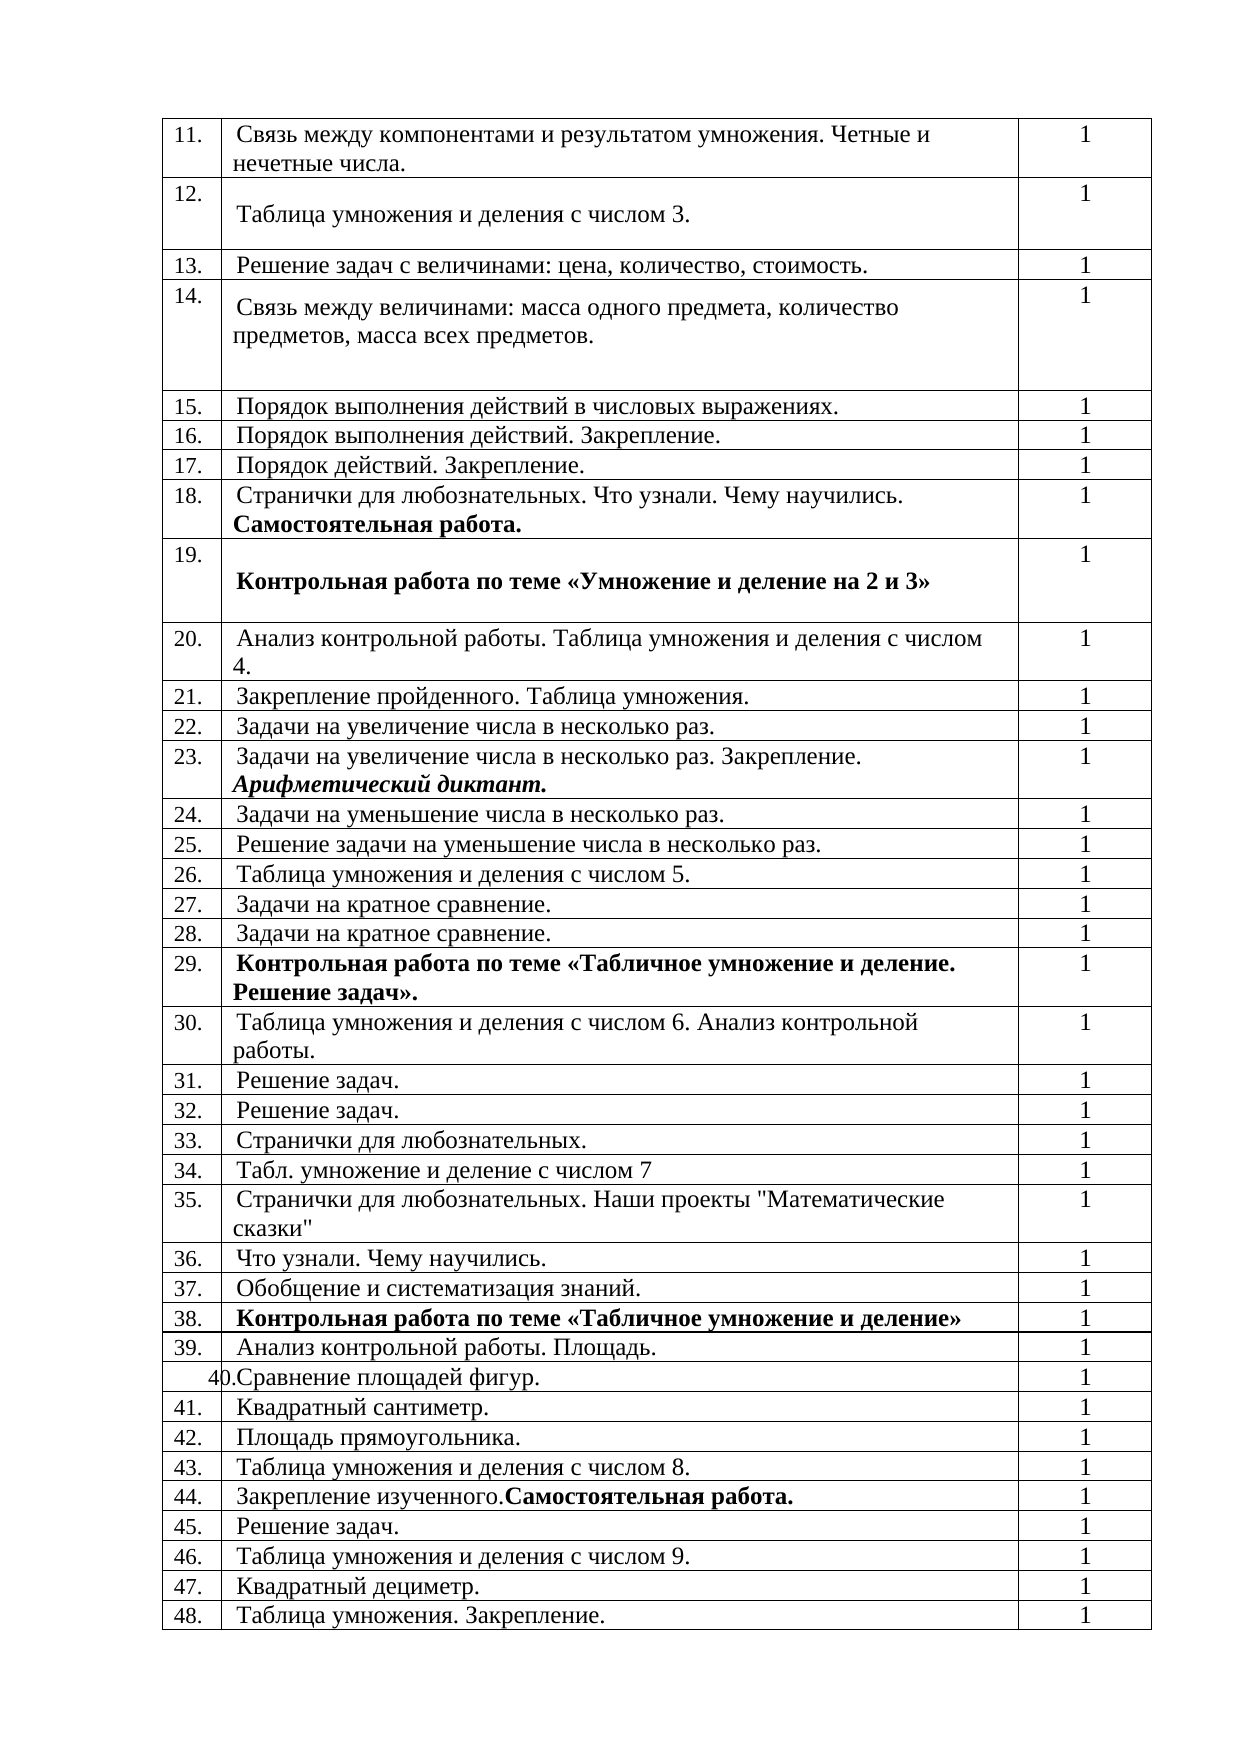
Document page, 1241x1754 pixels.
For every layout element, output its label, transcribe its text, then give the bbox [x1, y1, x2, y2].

table_cell Решение задачи на уменьшение числа в несколько раз. [222, 829, 1018, 858]
table_cell [163, 1243, 221, 1272]
table_cell [163, 1273, 221, 1302]
table_cell Задачи на кратное сравнение. [222, 919, 1018, 947]
table_cell Анализ контрольной работы. Площадь. [222, 1333, 1018, 1361]
table_cell 1 [1019, 919, 1151, 947]
table_cell Закрепление пройденного. Таблица умножения. [222, 681, 1018, 710]
table_cell 1 [1019, 1511, 1151, 1540]
table_cell Таблица умножения и деления с числом 3. [222, 178, 1018, 249]
table_cell [163, 1452, 221, 1480]
table_cell [163, 1541, 221, 1570]
table_cell Задачи на увеличение числа в несколько раз. [222, 711, 1018, 740]
table_cell [163, 391, 221, 419]
table_cell 1 [1019, 1243, 1151, 1272]
table_cell Решение задач с величинами: цена, количество, стоимость. [222, 250, 1018, 279]
table_cell Таблица умножения и деления с числом 6. Анализ контрольной работы. [222, 1007, 1018, 1064]
table_cell Что узнали. Чему научились. [222, 1243, 1018, 1272]
table_cell Таблица умножения. Закрепление. [222, 1601, 1018, 1629]
table_cell 1 [1019, 1362, 1151, 1391]
table_cell 1 [1019, 250, 1151, 279]
table_cell Таблица умножения и деления с числом 5. [222, 859, 1018, 888]
table_cell 1 [1019, 741, 1151, 798]
table_cell 1 [1019, 1303, 1151, 1331]
table_cell 1 [1019, 1155, 1151, 1183]
table_cell [163, 280, 221, 390]
table_cell Табл. умножение и деление с числом 7 [222, 1155, 1018, 1183]
table_cell Странички для любознательных. Что узнали. Чему научились. Самостоятельная работа. [222, 480, 1018, 538]
table_cell Контрольная работа по теме «Табличное умножение и деление. Решение задач». [222, 948, 1018, 1006]
table_cell Обобщение и систематизация знаний. [222, 1273, 1018, 1302]
table_cell 1 [1019, 829, 1151, 858]
table_cell 1 [1019, 280, 1151, 390]
table_cell 1 [1019, 119, 1151, 177]
table_cell 1 [1019, 1185, 1151, 1242]
table_cell Площадь прямоугольника. [222, 1422, 1018, 1451]
table_cell 1 [1019, 539, 1151, 622]
table_cell 1 [1019, 1481, 1151, 1510]
table_cell 1 [1019, 1007, 1151, 1064]
table_cell [163, 1065, 221, 1094]
table_cell [163, 1362, 221, 1391]
table_cell Контрольная работа по теме «Табличное умножение и деление» [222, 1303, 1018, 1331]
table_cell 1 [1019, 1571, 1151, 1599]
table_cell [163, 480, 221, 538]
table_cell [163, 1185, 221, 1242]
table_cell [163, 1481, 221, 1510]
table_cell 1 [1019, 799, 1151, 828]
table_cell Решение задач. [222, 1095, 1018, 1124]
table_cell [163, 1511, 221, 1540]
table_cell [163, 948, 221, 1006]
table_cell Решение задач. [222, 1065, 1018, 1094]
table_cell 1 [1019, 948, 1151, 1006]
table_cell 1 [1019, 1392, 1151, 1421]
table_cell Решение задач. [222, 1511, 1018, 1540]
table_cell Квадратный сантиметр. [222, 1392, 1018, 1421]
table_cell [163, 919, 221, 947]
table_cell [163, 799, 221, 828]
table_cell 1 [1019, 1273, 1151, 1302]
table_cell [163, 1155, 221, 1183]
table_cell 1 [1019, 1065, 1151, 1094]
table_cell [163, 1571, 221, 1599]
table_cell [163, 1303, 221, 1331]
table_cell 1 [1019, 1333, 1151, 1361]
table_cell Задачи на кратное сравнение. [222, 889, 1018, 917]
table_cell Странички для любознательных. [222, 1125, 1018, 1154]
table_cell 1 [1019, 391, 1151, 419]
table_cell [163, 741, 221, 798]
table_cell [163, 450, 221, 479]
table_cell 1 [1019, 1601, 1151, 1629]
table_cell 1 [1019, 711, 1151, 740]
table_cell Сравнение площадей фигур. [222, 1362, 1018, 1391]
table_cell Связь между компонентами и результатом умножения. Четные и нечетные числа. [222, 119, 1018, 177]
table_cell Анализ контрольной работы. Таблица умножения и деления с числом 4. [222, 623, 1018, 680]
table_cell [163, 1392, 221, 1421]
table_cell 1 [1019, 421, 1151, 449]
table_cell [163, 250, 221, 279]
table_cell 1 [1019, 178, 1151, 249]
table_cell Порядок выполнения действий в числовых выражениях. [222, 391, 1018, 419]
table_cell 1 [1019, 681, 1151, 710]
table_cell [163, 681, 221, 710]
table_cell [163, 421, 221, 449]
table_cell Квадратный дециметр. [222, 1571, 1018, 1599]
table_cell 1 [1019, 859, 1151, 888]
table_cell Контрольная работа по теме «Умножение и деление на 2 и 3» [222, 539, 1018, 622]
table_cell Таблица умножения и деления с числом 9. [222, 1541, 1018, 1570]
table_cell 1 [1019, 623, 1151, 680]
table_cell Связь между величинами: масса одного предмета, количество предметов, масса всех предметов. [222, 280, 1018, 390]
table_cell [163, 889, 221, 917]
table_cell 1 [1019, 1422, 1151, 1451]
table_cell [163, 711, 221, 740]
table_cell [163, 1422, 221, 1451]
table_cell Закрепление изученного.Самостоятельная работа. [222, 1481, 1018, 1510]
table_cell 1 [1019, 1095, 1151, 1124]
table_cell [163, 539, 221, 622]
table_cell Странички для любознательных. Наши проекты "Математические сказки" [222, 1185, 1018, 1242]
table_cell [163, 119, 221, 177]
table_cell Задачи на увеличение числа в несколько раз. Закрепление. Арифметический диктант. [222, 741, 1018, 798]
table_cell 1 [1019, 1541, 1151, 1570]
table_cell Таблица умножения и деления с числом 8. [222, 1452, 1018, 1480]
table_cell 1 [1019, 450, 1151, 479]
table_cell Порядок выполнения действий. Закрепление. [222, 421, 1018, 449]
table_cell [163, 1007, 221, 1064]
table_cell [163, 178, 221, 249]
table_cell 1 [1019, 1452, 1151, 1480]
table_cell [163, 623, 221, 680]
table_cell 1 [1019, 480, 1151, 538]
table_cell [163, 1125, 221, 1154]
table_cell Задачи на уменьшение числа в несколько раз. [222, 799, 1018, 828]
table_cell [163, 859, 221, 888]
table_cell 1 [1019, 889, 1151, 917]
table_cell [163, 829, 221, 858]
table_cell [163, 1095, 221, 1124]
table_cell Порядок действий. Закрепление. [222, 450, 1018, 479]
table_cell 1 [1019, 1125, 1151, 1154]
table_cell [163, 1601, 221, 1629]
table_cell [163, 1333, 221, 1361]
